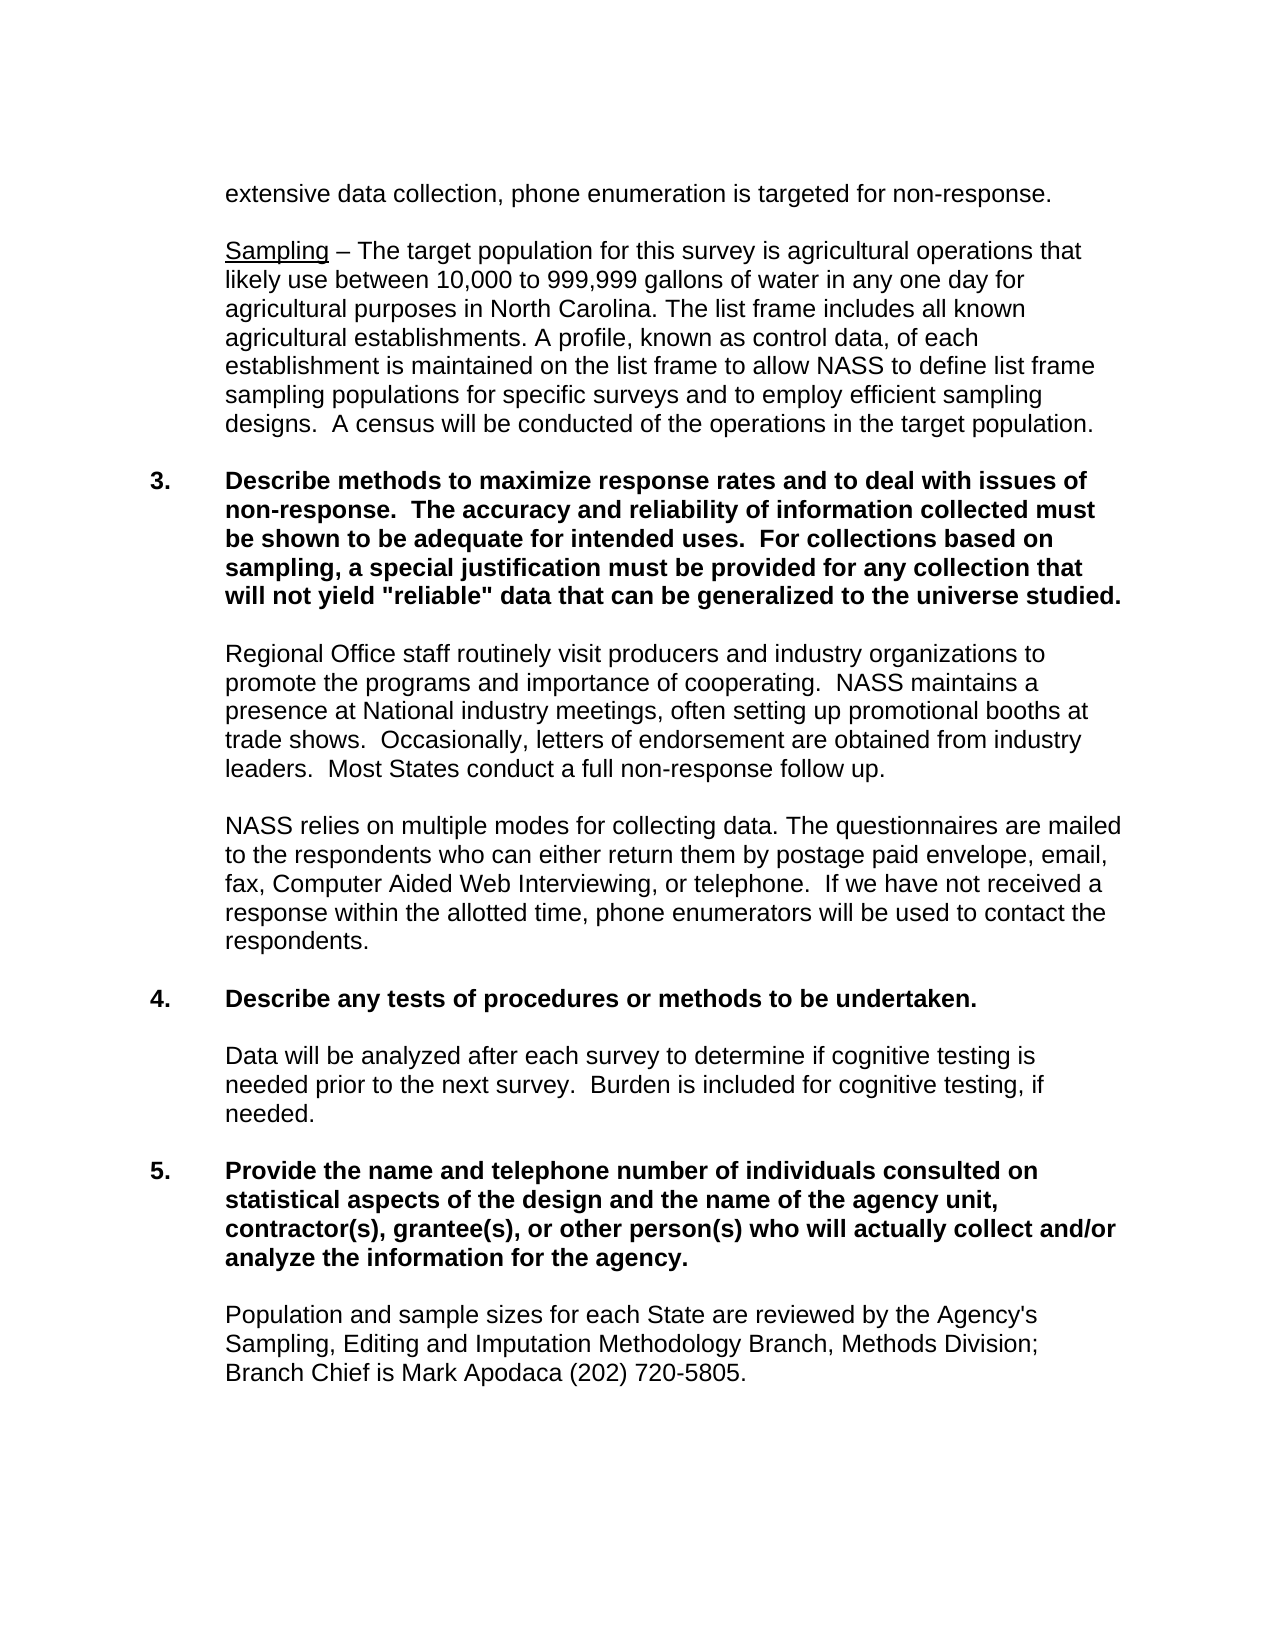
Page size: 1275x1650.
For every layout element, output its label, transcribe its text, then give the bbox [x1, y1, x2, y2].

text 4. Describe any tests of procedures or methods to be undertaken. [150, 984, 1125, 1012]
text Regional Office staff routinely visit producers and industry organizations to promote the programs and importance of cooperating. NASS maintains a presence at National industry meetings, often setting up promotional booths at trade shows. Occasionally, letters of endorsement are obtained from industry leaders. Most States conduct a full non-response follow up. [225, 639, 1125, 782]
text 5. Provide the name and telephone number of individuals consulted on statistical aspects of the design and the name of the agency unit, contractor(s), grantee(s), or other person(s) who will actually collect and/or analyze the information for the agency. [150, 1156, 1125, 1271]
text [225, 179, 1125, 236]
text 3. Describe methods to maximize response rates and to deal with issues of non-response. The accuracy and reliability of information collected must be shown to be adequate for intended uses. For collections based on sampling, a special justification must be provided for any collection that will not yield "reliable" data that can be generalized to the universe studied. [150, 466, 1125, 610]
text NASS relies on multiple modes for collecting data. The questionnaires are mailed to the respondents who can either return them by postage paid envelope, email, fax, Computer Aided Web Interviewing, or telephone. If we have not received a response within the allotted time, phone enumerators will be used to contact the respondents. [225, 811, 1125, 955]
text Population and sample sizes for each State are reviewed by the Agency's Sampling, Editing and Imputation Methodology Branch, Methods Division; Branch Chief is Mark Apodaca (202) 720-5805. [225, 1300, 1125, 1386]
text Data will be analyzed after each survey to determine if cognitive testing is needed prior to the next survey. Burden is included for cognitive testing, if needed. [225, 1041, 1125, 1127]
text Sampling – The target population for this survey is agricultural operations that likely use between 10,000 to 999,999 gallons of water in any one day for agricultural purposes in North Carolina. The list frame includes all known agricultural establishments. A profile, known as control data, of each establishment is maintained on the list frame to allow NASS to define list frame sampling populations for specific surveys and to employ efficient sampling designs. A census will be conducted of the operations in the target population. [225, 236, 1125, 437]
